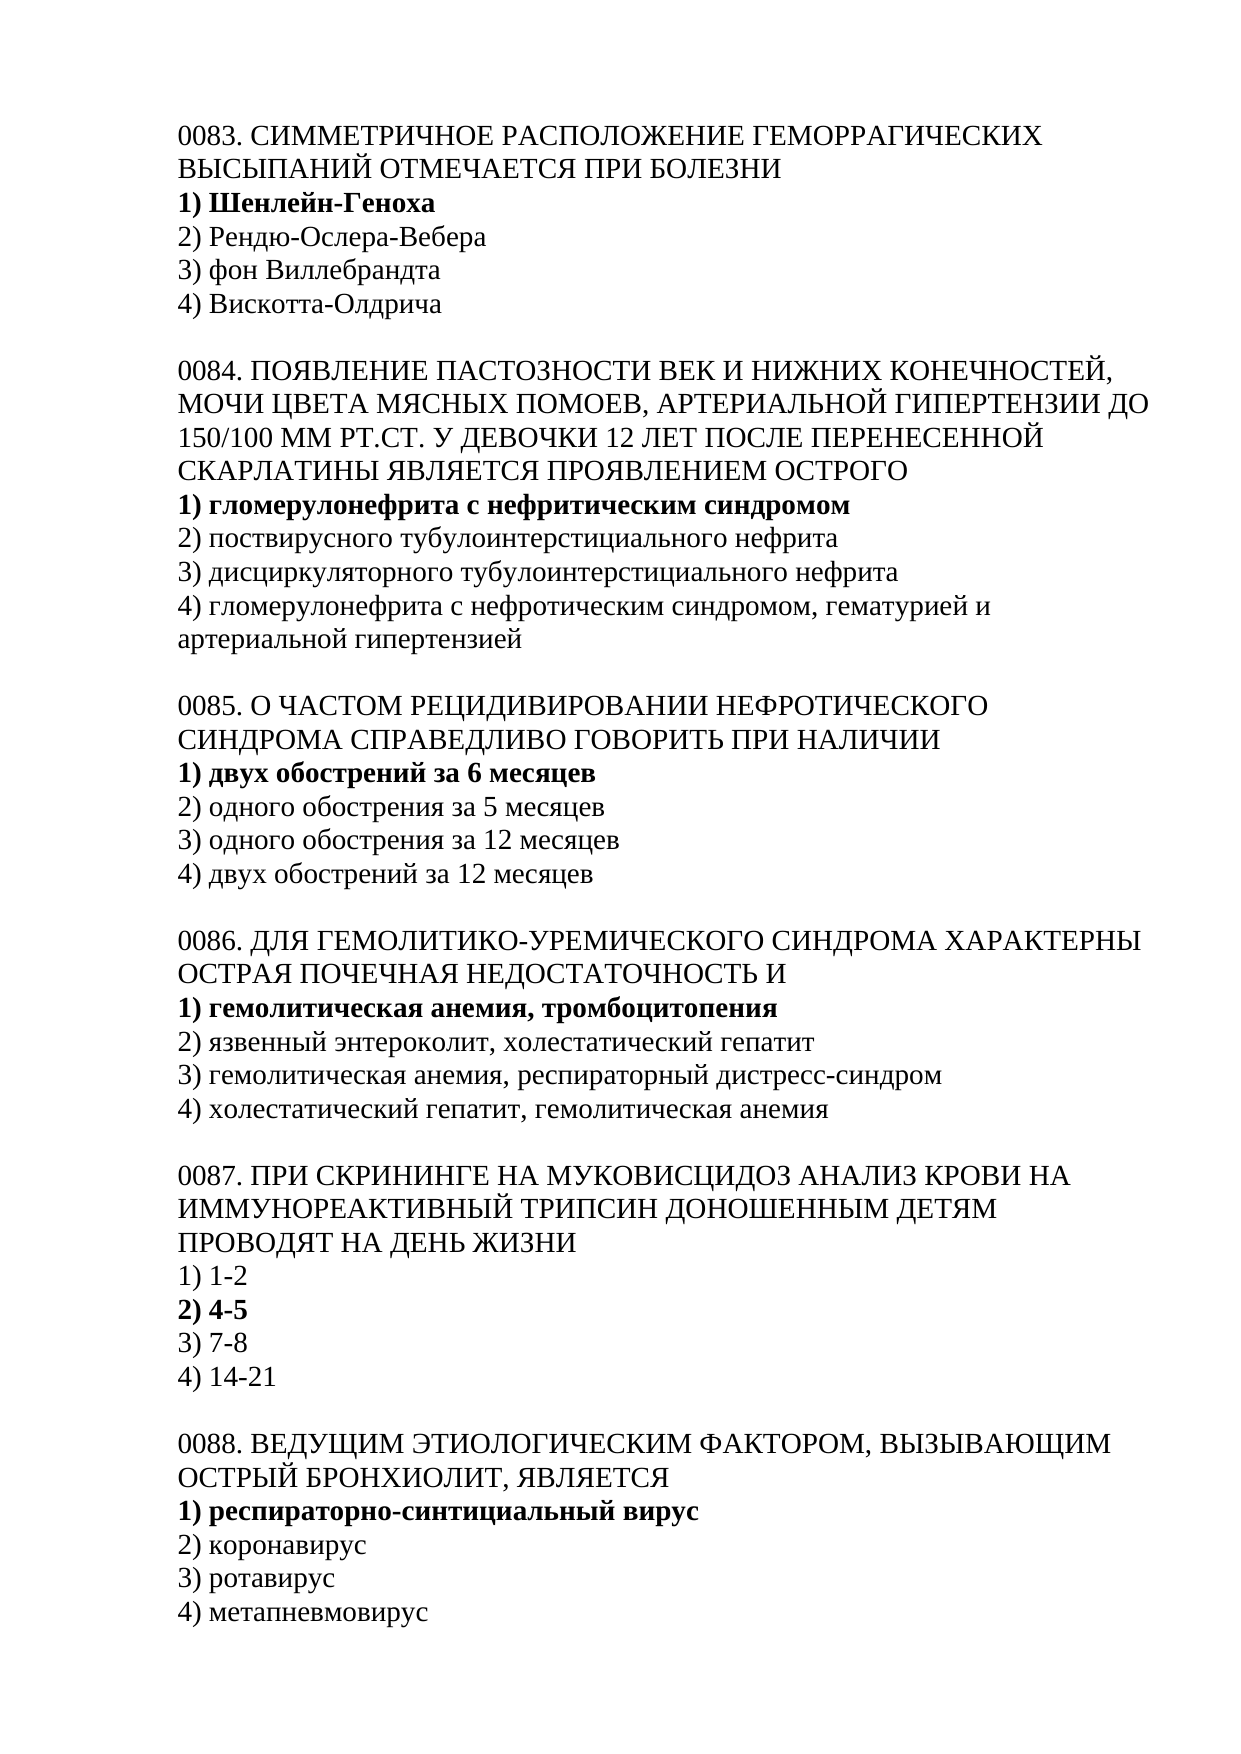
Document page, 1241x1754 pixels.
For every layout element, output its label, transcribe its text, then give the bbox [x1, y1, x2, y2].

text 0083. СИММЕТРИЧНОЕ РАСПОЛОЖЕНИЕ ГЕМОРРАГИЧЕСКИХ ВЫСЫПАНИЙ ОТМЕЧАЕТСЯ ПРИ БОЛЕЗНИ [177, 118, 1152, 185]
text 3) одного обострения за 12 месяцев [177, 822, 1152, 856]
text 2) 4-5 [177, 1292, 1152, 1326]
text 2) одного обострения за 5 месяцев [177, 789, 1152, 822]
text 4) метапневмовирус [177, 1594, 1152, 1627]
text 0088. ВЕДУЩИМ ЭТИОЛОГИЧЕСКИМ ФАКТОРОМ, ВЫЗЫВАЮЩИМ ОСТРЫЙ БРОНХИОЛИТ, ЯВЛЯЕТСЯ [177, 1426, 1152, 1493]
text 0085. О ЧАСТОМ РЕЦИДИВИРОВАНИИ НЕФРОТИЧЕСКОГО СИНДРОМА СПРАВЕДЛИВО ГОВОРИТЬ ПРИ НАЛИЧИИ [177, 688, 1152, 755]
text 4) Вискотта-Олдрича [177, 286, 1152, 319]
text 2) коронавирус [177, 1527, 1152, 1560]
text 3) фон Виллебрандта [177, 252, 1152, 286]
text 2) язвенный энтероколит, холестатический гепатит [177, 1024, 1152, 1057]
text 1) гломерулонефрита с нефритическим синдромом [177, 487, 1152, 521]
text 1) гемолитическая анемия, тромбоцитопения [177, 990, 1152, 1024]
text 3) 7-8 [177, 1326, 1152, 1359]
text 4) двух обострений за 12 месяцев [177, 856, 1152, 889]
text 1) респираторно-синтициальный вирус [177, 1493, 1152, 1527]
text 1) 1-2 [177, 1258, 1152, 1292]
text 3) гемолитическая анемия, респираторный дистресс-синдром [177, 1057, 1152, 1091]
text 2) Рендю-Ослера-Вебера [177, 219, 1152, 252]
text 3) ротавирус [177, 1560, 1152, 1594]
text 3) дисциркуляторного тубулоинтерстициального нефрита [177, 554, 1152, 588]
text 2) поствирусного тубулоинтерстициального нефрита [177, 521, 1152, 554]
text 0086. ДЛЯ ГЕМОЛИТИКО-УРЕМИЧЕСКОГО СИНДРОМА ХАРАКТЕРНЫ ОСТРАЯ ПОЧЕЧНАЯ НЕДОСТАТОЧНОСТЬ И [177, 923, 1152, 990]
text 1) Шенлейн-Геноха [177, 185, 1152, 219]
text 0084. ПОЯВЛЕНИЕ ПАСТОЗНОСТИ ВЕК И НИЖНИХ КОНЕЧНОСТЕЙ, МОЧИ ЦВЕТА МЯСНЫХ ПОМОЕВ, АРТЕРИАЛЬНОЙ ГИПЕРТЕНЗИИ ДО 150/100 ММ РТ.СТ. У ДЕВОЧКИ 12 ЛЕТ ПОСЛЕ ПЕРЕНЕСЕННОЙ СКАРЛАТИНЫ ЯВЛЯЕТСЯ ПРОЯВЛЕНИЕМ ОСТРОГО [177, 353, 1152, 487]
text 0087. ПРИ СКРИНИНГЕ НА МУКОВИСЦИДОЗ АНАЛИЗ КРОВИ НА ИММУНОРЕАКТИВНЫЙ ТРИПСИН ДОНОШЕННЫМ ДЕТЯМ ПРОВОДЯТ НА ДЕНЬ ЖИЗНИ [177, 1158, 1152, 1258]
text 1) двух обострений за 6 месяцев [177, 755, 1152, 789]
text 4) 14-21 [177, 1359, 1152, 1393]
text 4) холестатический гепатит, гемолитическая анемия [177, 1091, 1152, 1124]
text 4) гломерулонефрита с нефротическим синдромом, гематурией и артериальной гипертензией [177, 588, 1152, 655]
